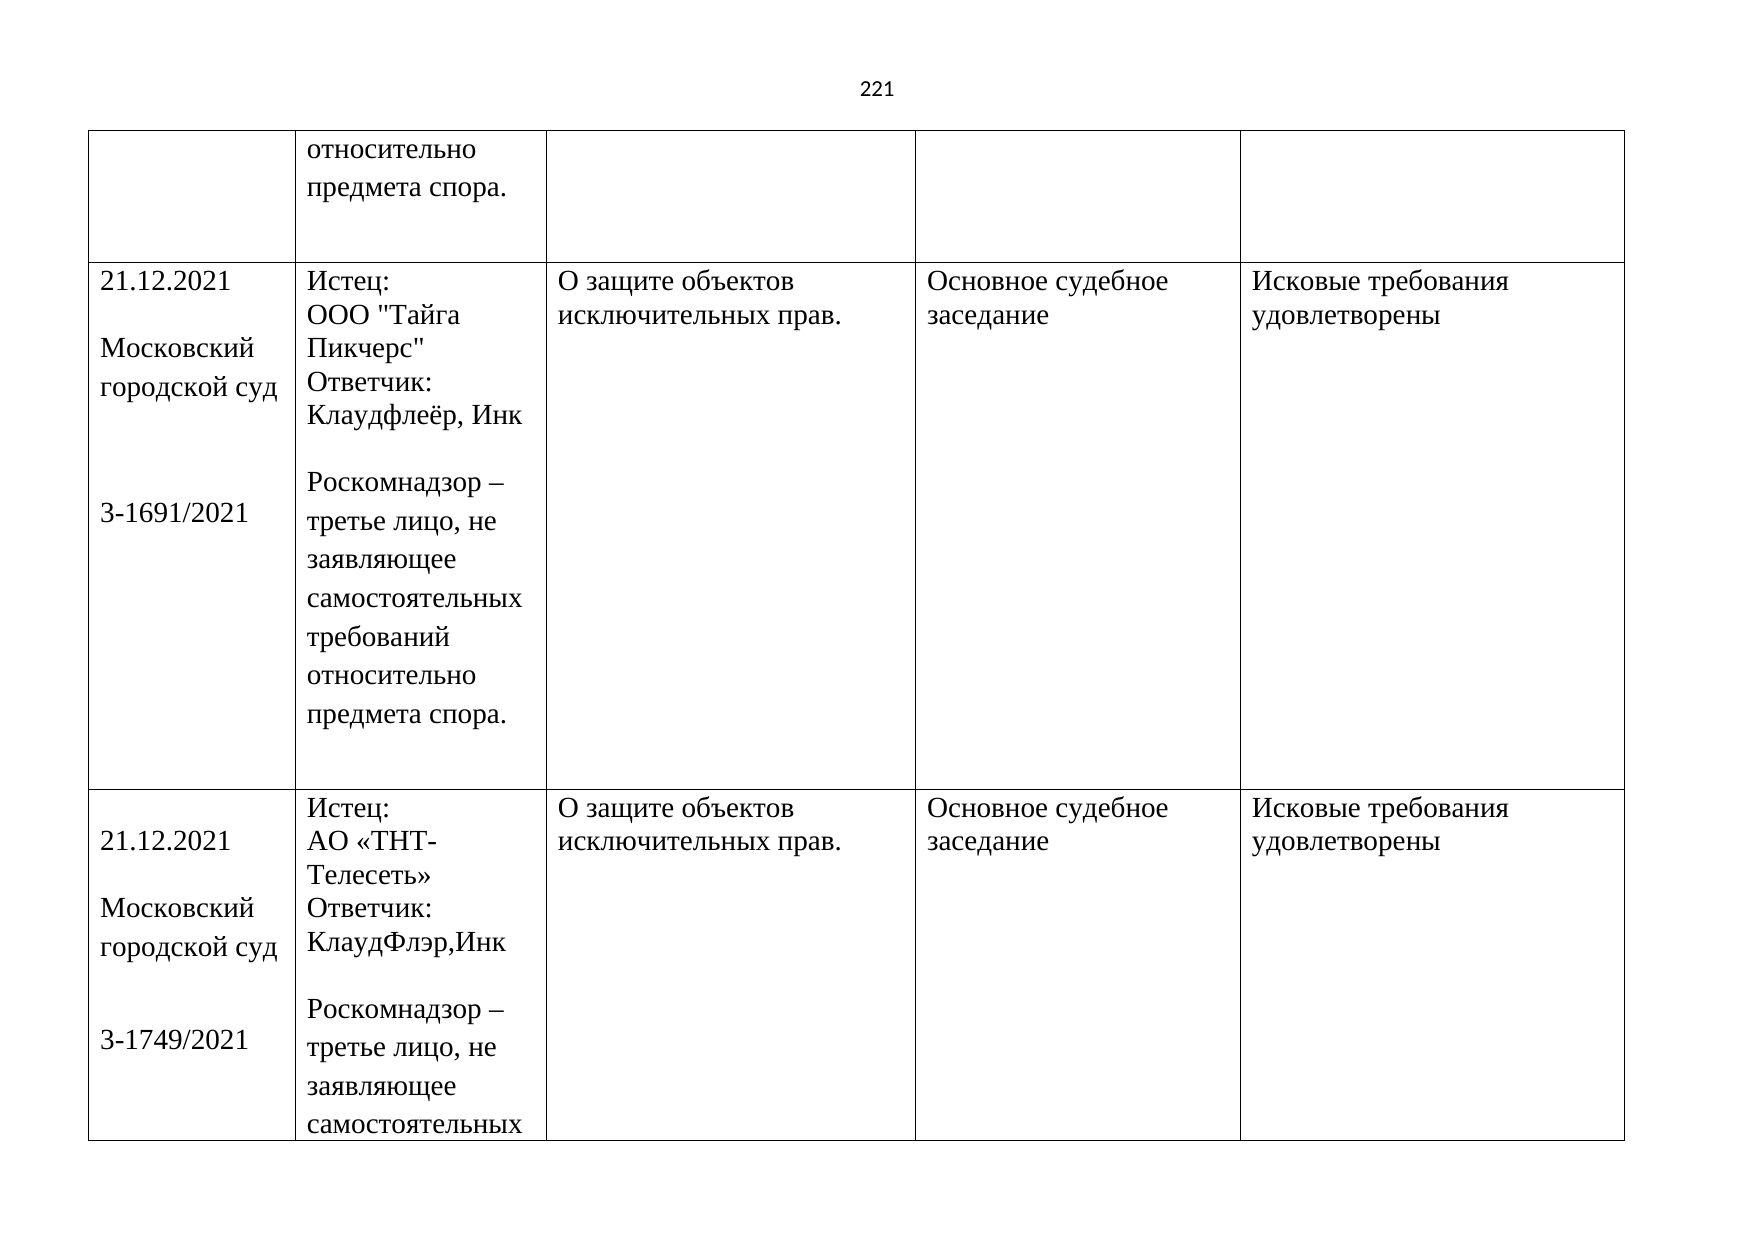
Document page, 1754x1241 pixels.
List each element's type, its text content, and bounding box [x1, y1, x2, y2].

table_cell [89, 131, 295, 262]
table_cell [1241, 790, 1624, 1140]
table_cell Истец: ООО "Тайга Пикчерс" Ответчик: Клаудфлеёр, Инк Роскомнадзор – третье лицо, не заявляющее самостоятельных требований относительно предмета спора. [296, 263, 546, 789]
table_cell 21.12.2021 Московский городской суд 3-1691/2021 [89, 263, 295, 789]
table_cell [547, 131, 915, 262]
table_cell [1241, 131, 1624, 262]
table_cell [296, 790, 546, 1140]
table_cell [547, 790, 915, 1140]
table_cell Исковые требования удовлетворены [1241, 263, 1624, 789]
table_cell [89, 790, 295, 1140]
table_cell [296, 131, 546, 262]
table_cell О защите объектов исключительных прав. [547, 263, 915, 789]
table_cell Основное судебное заседание [916, 263, 1240, 789]
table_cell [916, 131, 1240, 262]
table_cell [916, 790, 1240, 1140]
